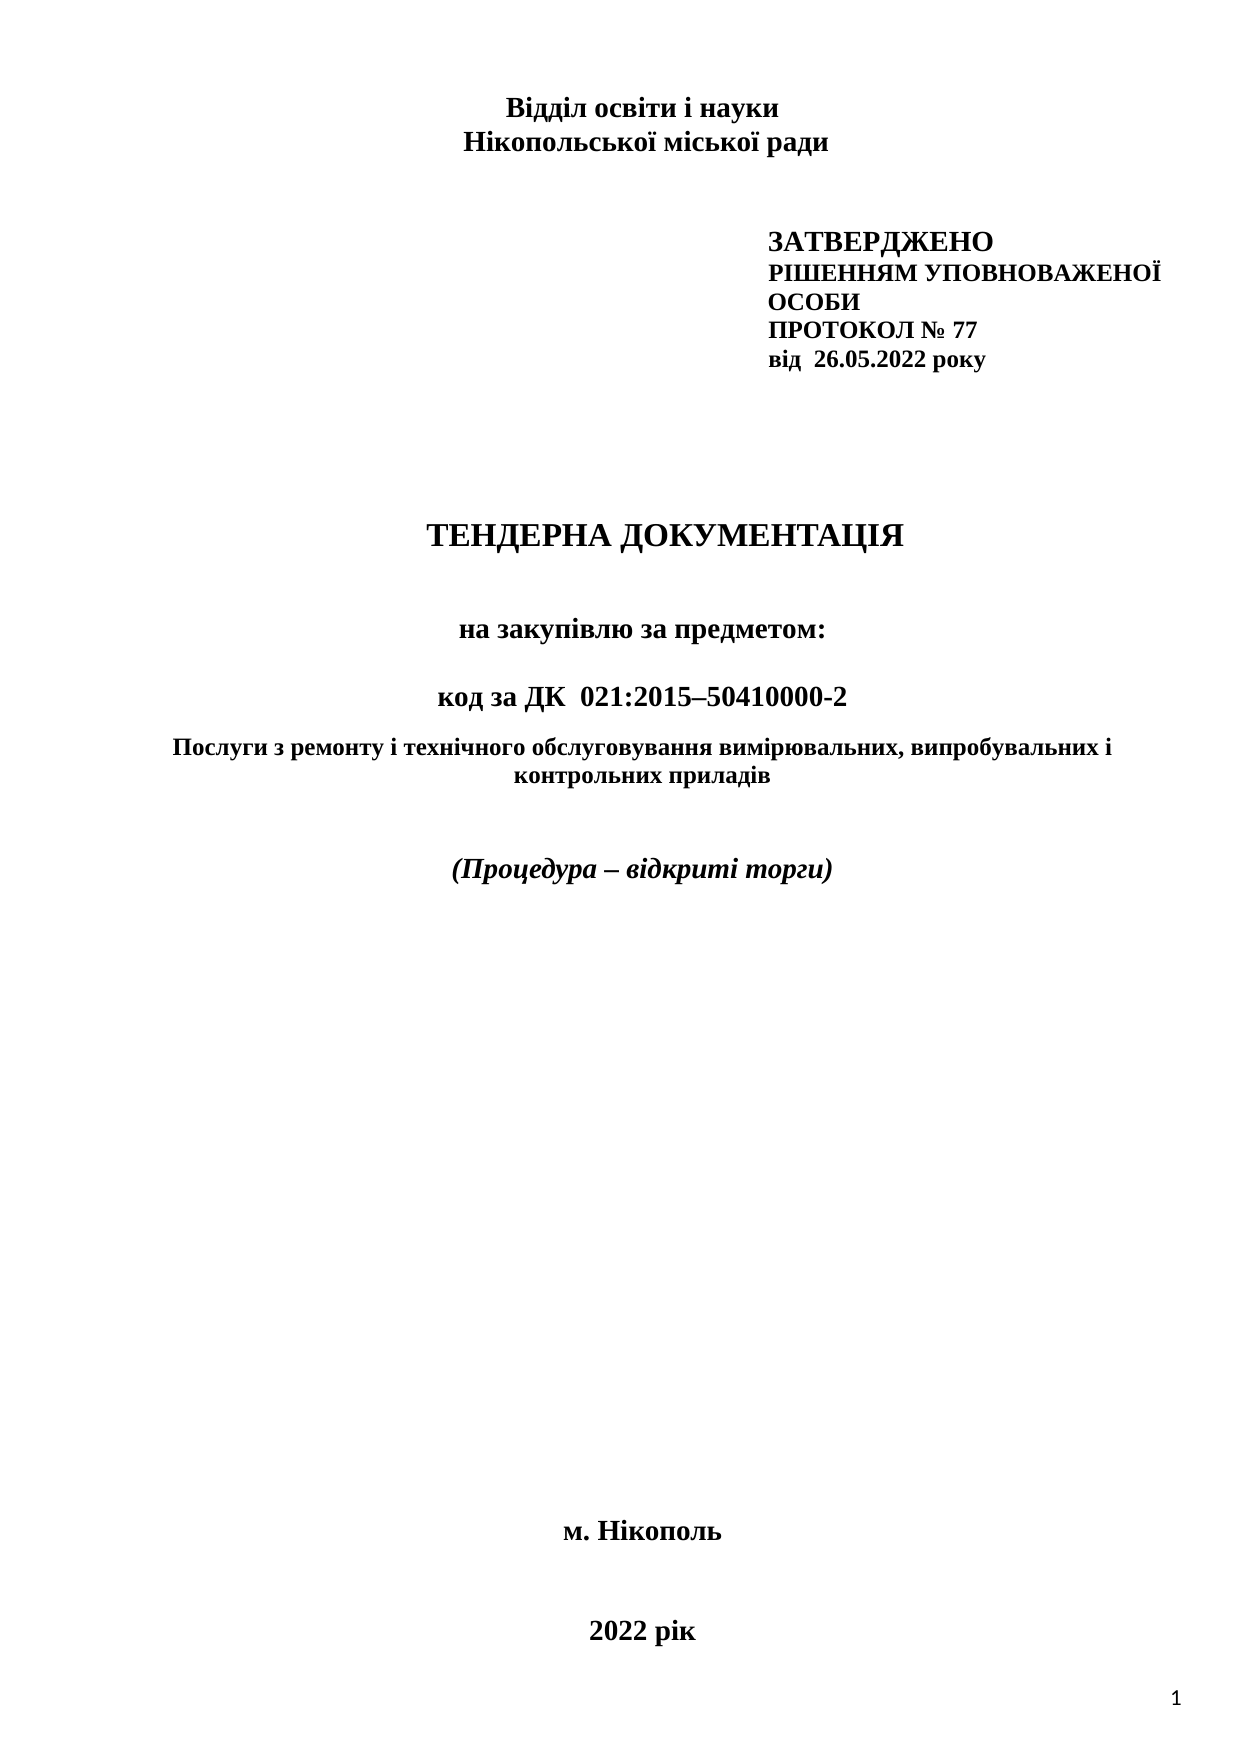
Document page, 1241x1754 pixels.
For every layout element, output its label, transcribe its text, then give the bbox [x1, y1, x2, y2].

text Відділ освіти і науки [103, 90, 1181, 124]
subtitle Послуги з ремонту і технічного обслуговування вимірювальних, випробувальних і контрольних приладів [103, 732, 1181, 789]
text на закупівлю за предметом: [103, 612, 1181, 645]
text м. Нікополь [103, 1513, 1181, 1546]
text ЗАТВЕРДЖЕНО [103, 224, 1181, 258]
table_header ТЕНДЕРНА ДОКУМЕНТАЦІЯ [92, 515, 1118, 578]
text код за ДК 021:2015–50410000-2 [103, 679, 1181, 712]
text 2022 рік [103, 1613, 1181, 1647]
text Нікопольської міської ради [103, 124, 1181, 157]
text (Процедура – відкриті торги) [103, 851, 1181, 885]
text ПРОТОКОЛ № 77 [767, 315, 1181, 344]
text від 26.05.2022 року [767, 344, 1181, 373]
text РІШЕННЯМ УПОВНОВАЖЕНОЇ ОСОБИ [767, 258, 1181, 315]
